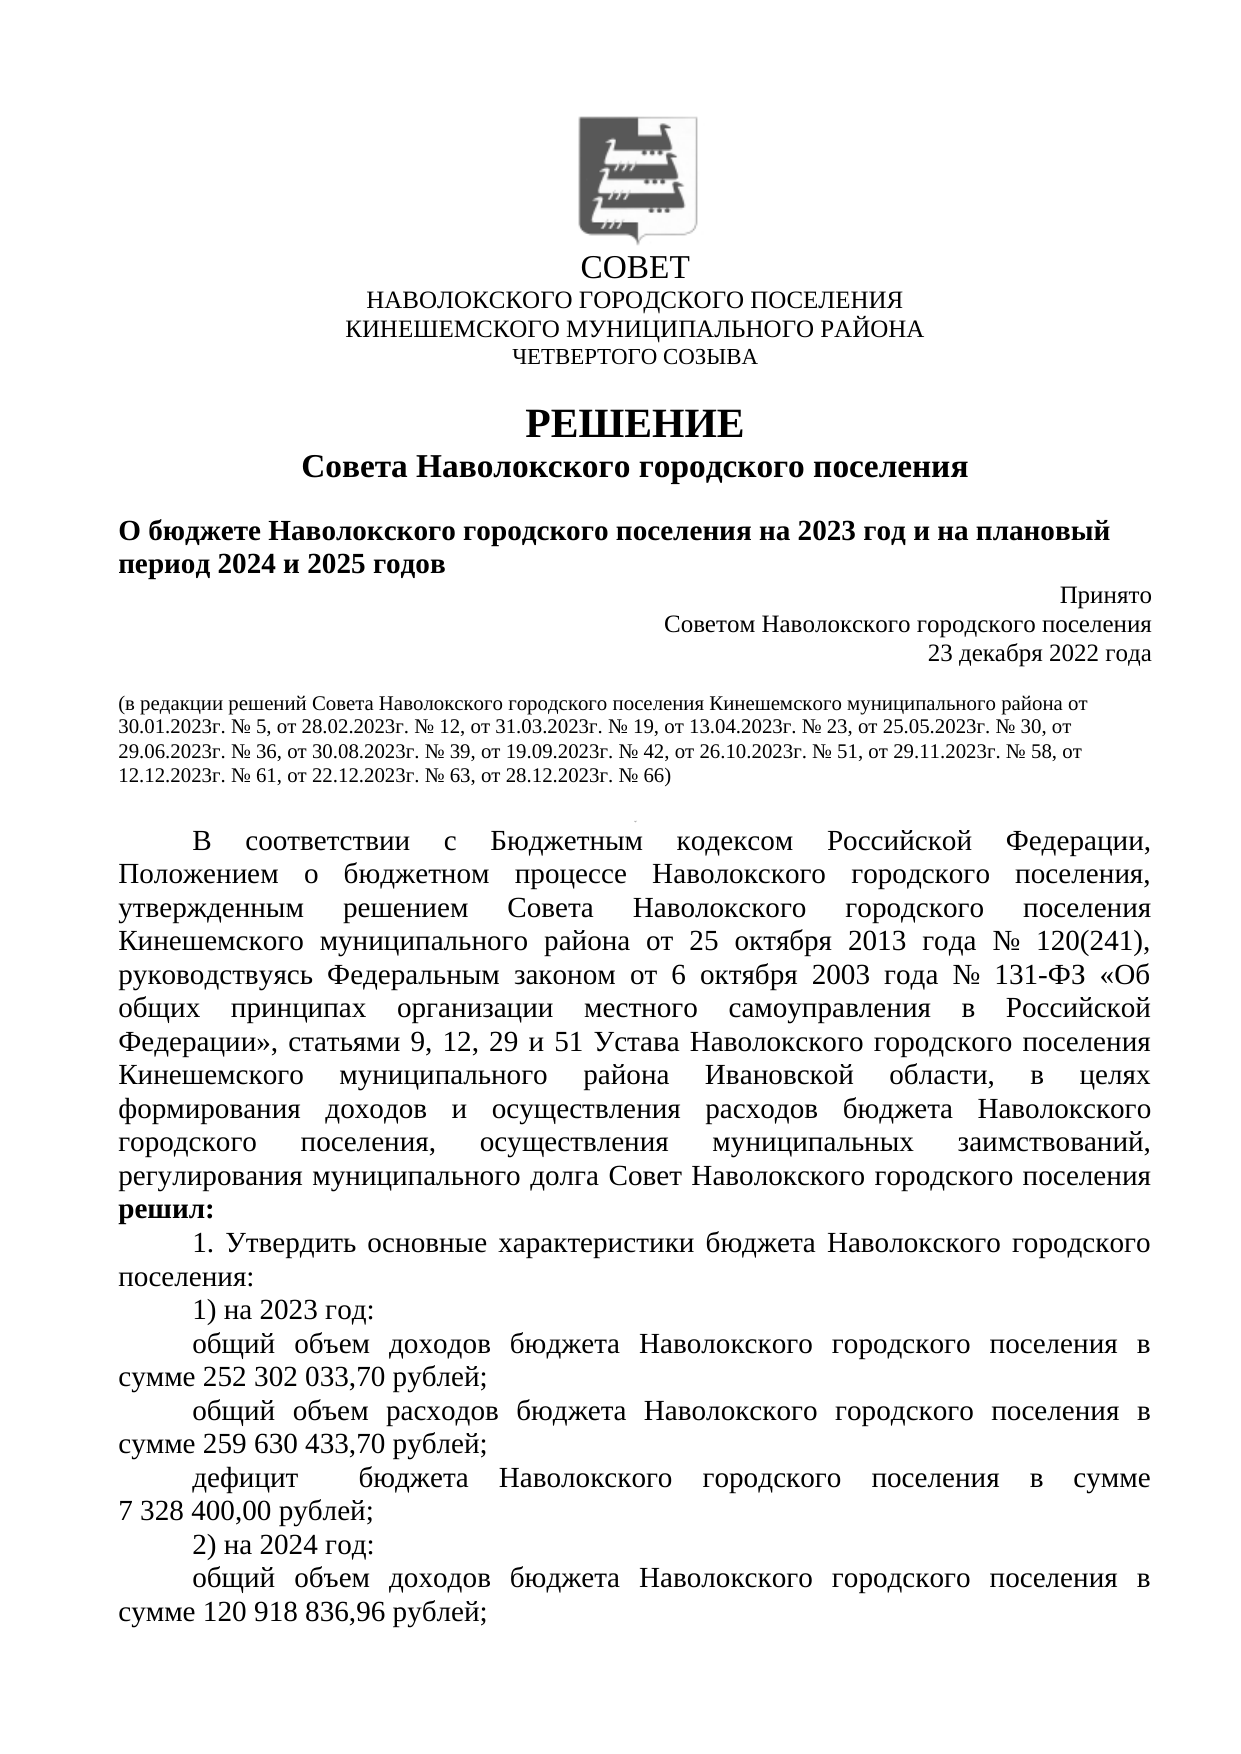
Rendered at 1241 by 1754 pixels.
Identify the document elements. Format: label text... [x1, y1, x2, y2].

text Совета Наволокского городского поселения [118, 446, 1152, 484]
text общий объем доходов бюджета Наволокского городского поселения в сумме 252 302 033,70 рублей; [118, 1326, 1152, 1393]
text 2) на 2024 год: [118, 1527, 1152, 1561]
text РЕШЕНИЕ [118, 398, 1152, 446]
text Советом Наволокского городского поселения [118, 609, 1152, 638]
text общий объем доходов бюджета Наволокского городского поселения в сумме 120 918 836,96 рублей; [118, 1561, 1152, 1628]
text (в редакции решений Совета Наволокского городского поселения Кинешемского муниципального района от 30.01.2023г. № 5, от 28.02.2023г. № 12, от 31.03.2023г. № 19, от 13.04.2023г. № 23, от 25.05.2023г. № 30, от 29.06.2023г. № 36, от 30.08.2023г. № 39, от 19.09.2023г. № 42, от 26.10.2023г. № 51, от 29.11.2023г. № 58, от 12.12.2023г. № 61, от 22.12.2023г. № 63, от 28.12.2023г. № 66) [118, 690, 1152, 787]
text В соответствии с Бюджетным кодексом Российской Федерации, Положением о бюджетном процессе Наволокского городского поселения, утвержденным решением Совета Наволокского городского поселения Кинешемского муниципального района от 25 октября 2013 года № 120(241), руководствуясь Федеральным законом от 6 октября 2003 года № 131-ФЗ «Об общих принципах организации местного самоуправления в Российской Федерации», статьями 9, 12, 29 и 51 Устава Наволокского городского поселения Кинешемского муниципального района Ивановской области, в целях формирования доходов и осуществления расходов бюджета Наволокского городского поселения, осуществления муниципальных заимствований, регулирования муниципального долга Совет Наволокского городского поселения решил: [118, 823, 1152, 1225]
title КИНЕШЕМСКОГО МУНИЦИПАЛЬНОГО РАЙОНА [118, 314, 1152, 343]
text общий объем расходов бюджета Наволокского городского поселения в сумме 259 630 433,70 рублей; [118, 1393, 1152, 1460]
text дефицит бюджета Наволокского городского поселения в сумме 7 328 400,00 рублей; [118, 1460, 1152, 1527]
text О бюджете Наволокского городского поселения на 2023 год и на плановый период 2024 и 2025 годов [118, 513, 1152, 580]
text 1) на 2023 год: [118, 1292, 1152, 1326]
title СОВЕТ [118, 247, 1152, 285]
text Принято [118, 580, 1152, 609]
title ЧЕТВЕРТОГО СОЗЫВА [118, 343, 1152, 369]
text 1. Утвердить основные характеристики бюджета Наволокского городского поселения: [118, 1225, 1152, 1292]
title НАВОЛОКСКОГО ГОРОДСКОГО ПОСЕЛЕНИЯ [118, 285, 1152, 314]
text 23 декабря 2022 года [118, 638, 1152, 666]
